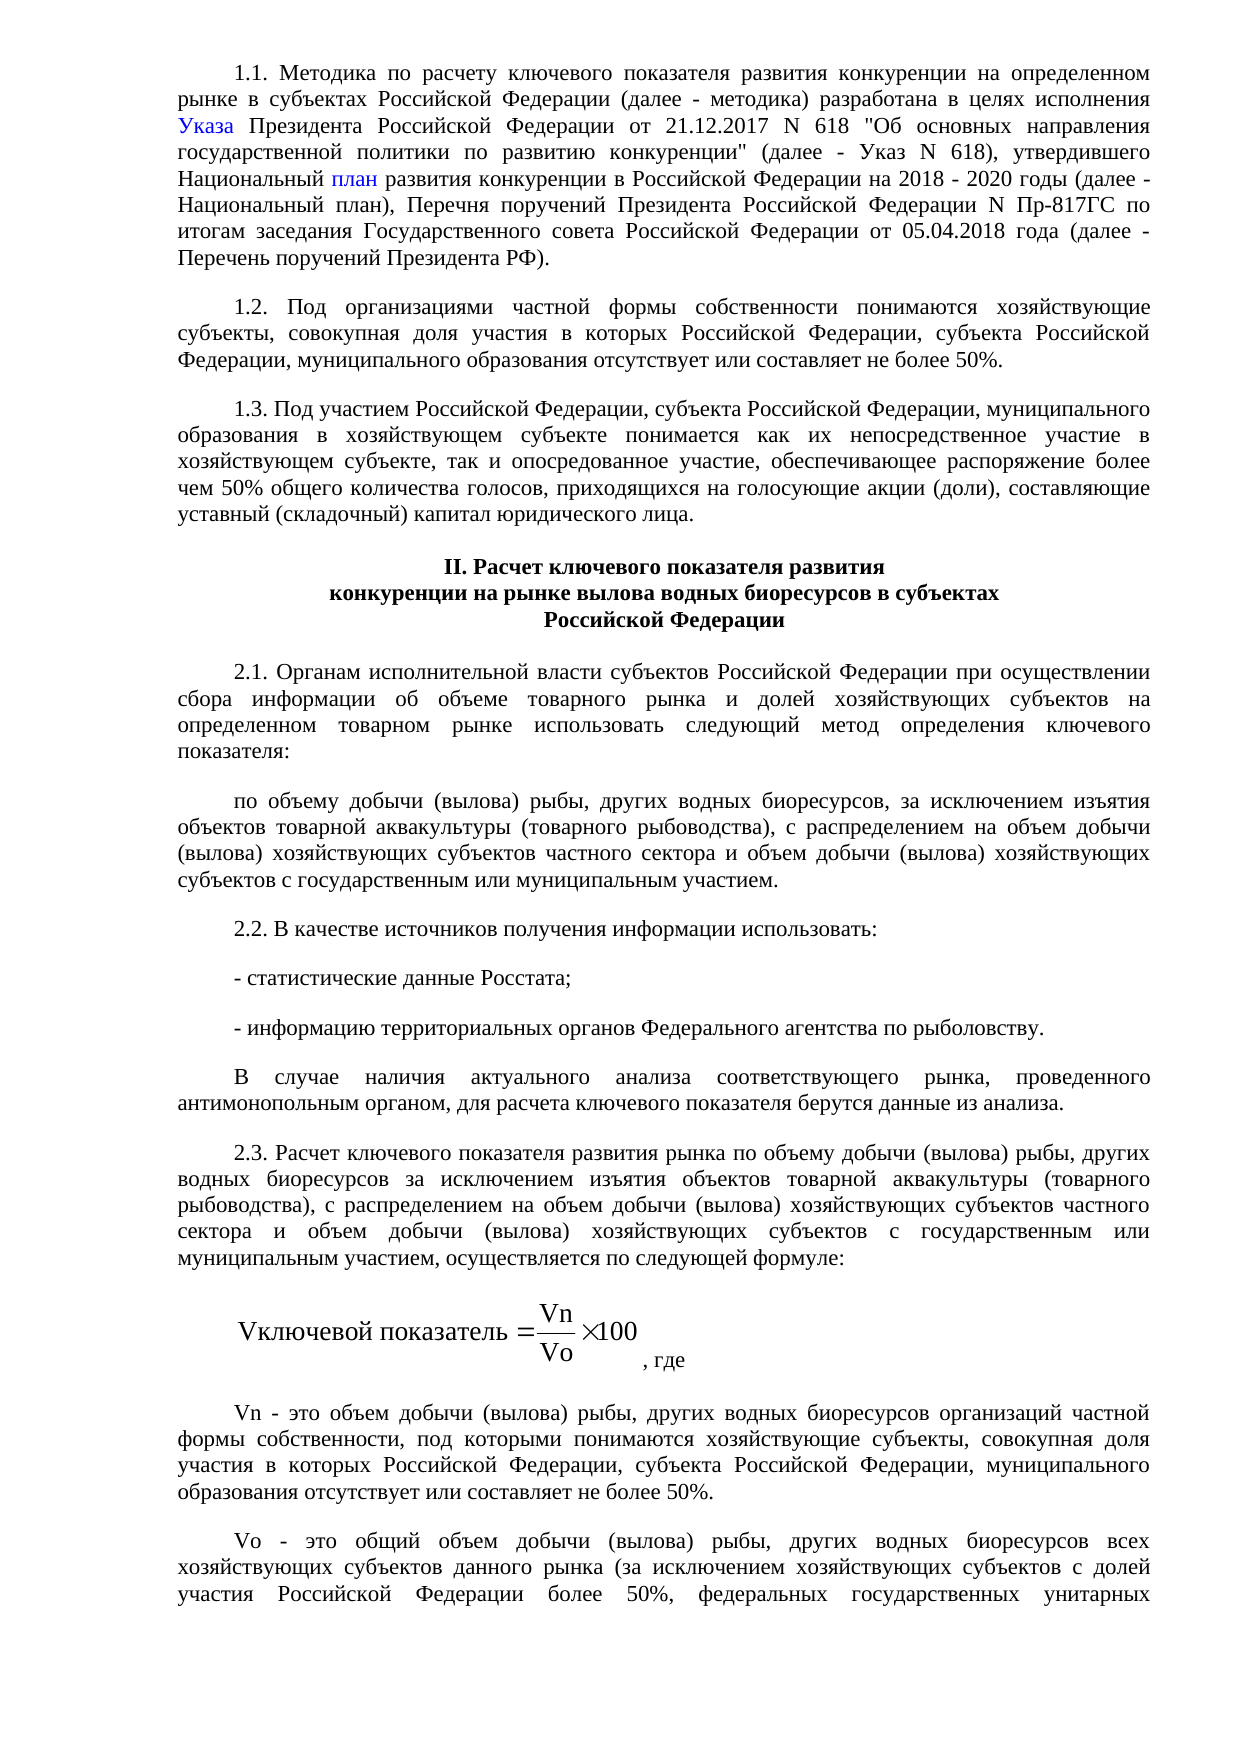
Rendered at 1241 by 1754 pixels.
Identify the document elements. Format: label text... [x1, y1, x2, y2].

text 2.3. Расчет ключевого показателя развития рынка по объему добычи (вылова) рыбы, других водных биоресурсов за исключением изъятия объектов товарной аквакультуры (товарного рыбоводства), с распределением на объем добычи (вылова) хозяйствующих субъектов частного сектора и объем добычи (вылова) хозяйствующих субъектов с государственным или муниципальным участием, осуществляется по следующей формуле: [177, 1138, 1152, 1270]
text - информацию территориальных органов Федерального агентства по рыболовству. [177, 1014, 1152, 1040]
text 2.2. В качестве источников получения информации использовать: [177, 915, 1152, 941]
text по объему добычи (вылова) рыбы, других водных биоресурсов, за исключением изъятия объектов товарной аквакультуры (товарного рыбоводства), с распределением на объем добычи (вылова) хозяйствующих субъектов частного сектора и объем добычи (вылова) хозяйствующих субъектов с государственным или муниципальным участием. [177, 787, 1152, 892]
text конкуренции на рынке вылова водных биоресурсов в субъектах [177, 579, 1152, 606]
text Российской Федерации [177, 606, 1152, 632]
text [177, 1527, 1152, 1606]
text В случае наличия актуального анализа соответствующего рынка, проведенного антимонопольным органом, для расчета ключевого показателя берутся данные из анализа. [177, 1063, 1152, 1116]
text II. Расчет ключевого показателя развития [177, 553, 1152, 579]
text 2.1. Органам исполнительной власти субъектов Российской Федерации при осуществлении сбора информации об объеме товарного рынка и долей хозяйствующих субъектов на определенном товарном рынке использовать следующий метод определения ключевого показателя: [177, 658, 1152, 764]
text - статистические данные Росстата; [177, 964, 1152, 991]
text 1.2. Под организациями частной формы собственности понимаются хозяйствующие субъекты, совокупная доля участия в которых Российской Федерации, субъекта Российской Федерации, муниципального образования отсутствует или составляет не более 50%. [177, 293, 1152, 372]
text 1.3. Под участием Российской Федерации, субъекта Российской Федерации, муниципального образования в хозяйствующем субъекте понимается как их непосредственное участие в хозяйствующем субъекте, так и опосредованное участие, обеспечивающее распоряжение более чем 50% общего количества голосов, приходящихся на голосующие акции (доли), составляющие уставный (складочный) капитал юридического лица. [177, 395, 1152, 527]
text Vn - это объем добычи (вылова) рыбы, других водных биоресурсов организаций частной формы собственности, под которыми понимаются хозяйствующие субъекты, совокупная доля участия в которых Российской Федерации, субъекта Российской Федерации, муниципального образования отсутствует или составляет не более 50%. [177, 1399, 1152, 1504]
text 1.1. Методика по расчету ключевого показателя развития конкуренции на определенном рынке в субъектах Российской Федерации (далее - методика) разработана в целях исполнения Указа Президента Российской Федерации от 21.12.2017 N 618 "Об основных направления государственной политики по развитию конкуренции" (далее - Указ N 618), утвердившего Национальный план развития конкуренции в Российской Федерации на 2018 - 2020 годы (далее - Национальный план), Перечня поручений Президента Российской Федерации N Пр-817ГС по итогам заседания Государственного совета Российской Федерации от 05.04.2018 года (далее - Перечень поручений Президента РФ). [177, 59, 1152, 270]
text , где [177, 1297, 1152, 1372]
